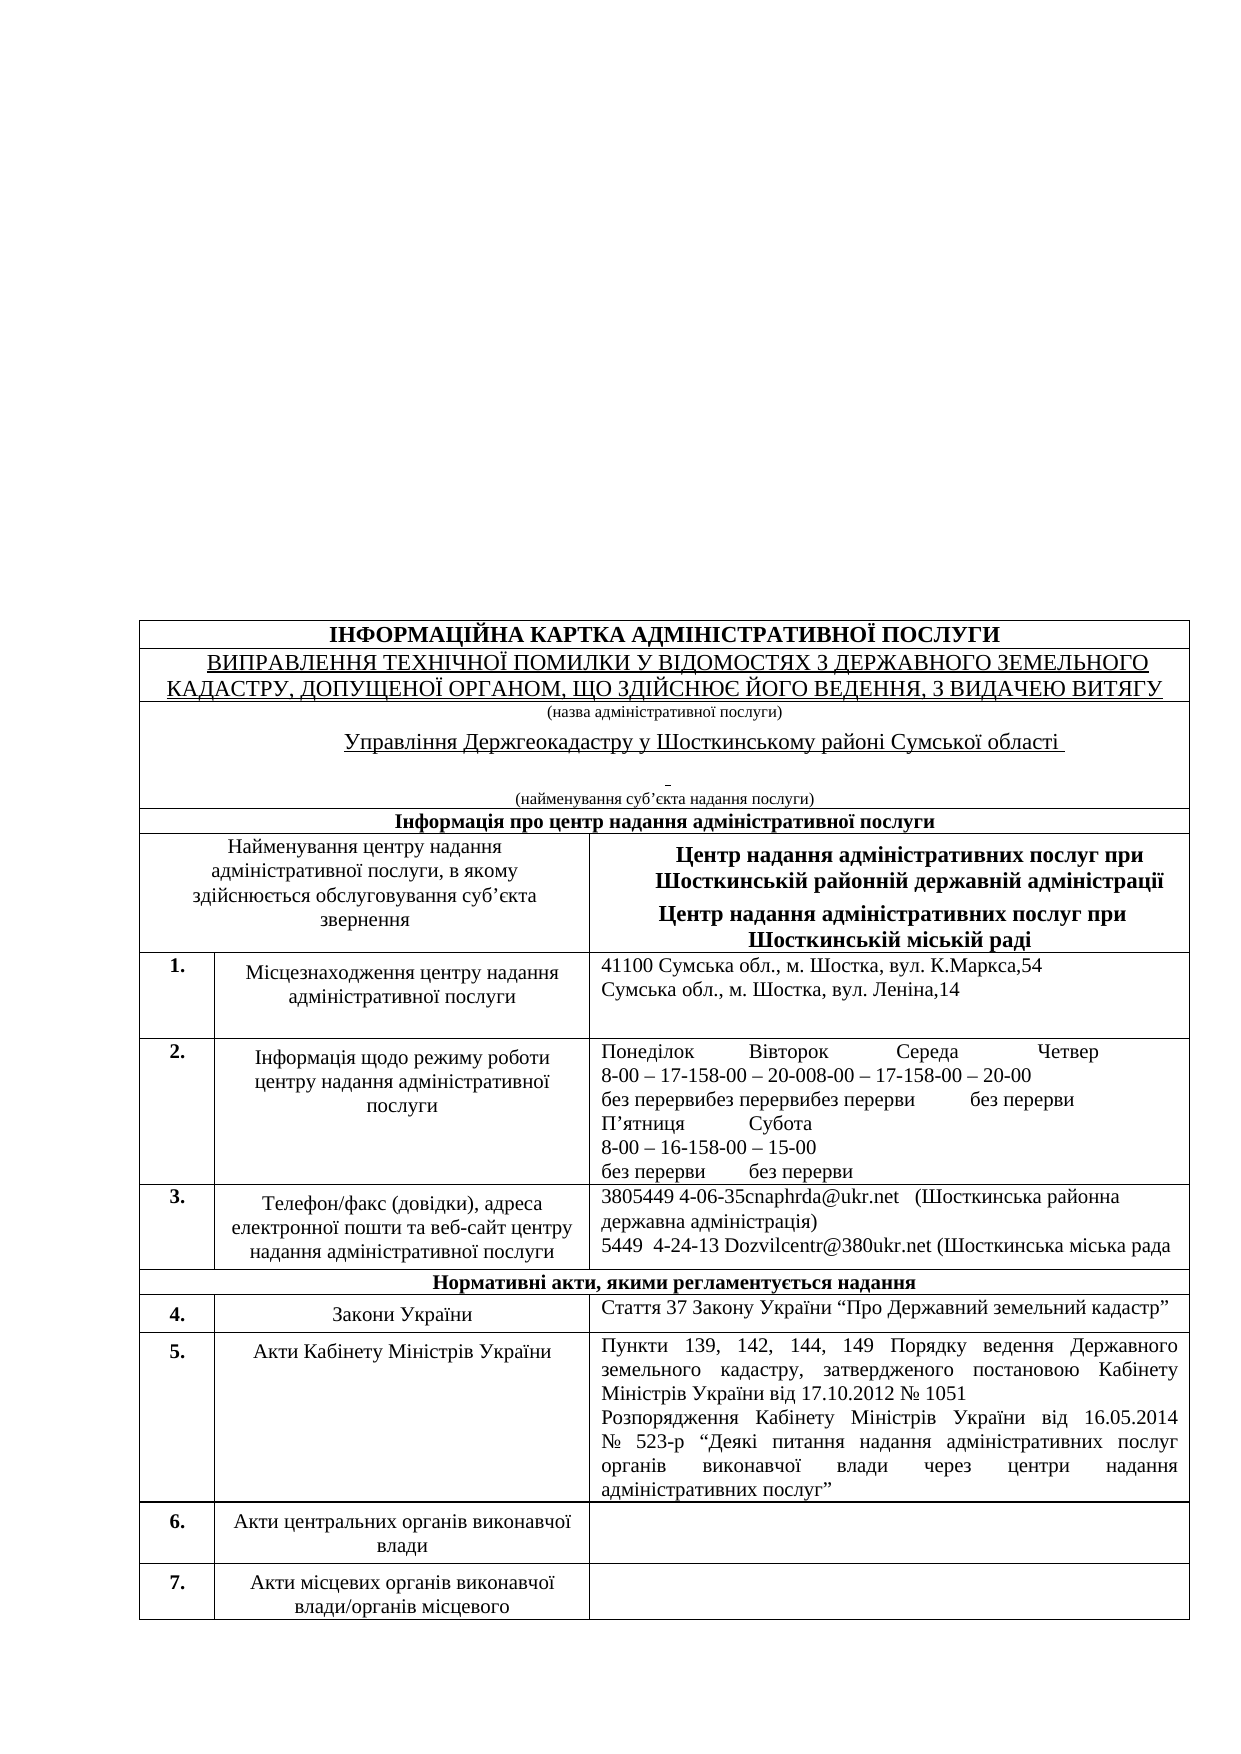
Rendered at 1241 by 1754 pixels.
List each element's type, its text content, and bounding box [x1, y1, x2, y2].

table_cell (назва адміністративної послуги) Управління Держгеокадастру у Шосткинському районі Сумської області (найменування суб’єкта надання послуги) [140, 702, 1189, 808]
table_cell 41100 Сумська обл., м. Шостка, вул. К.Маркса,54 Сумська обл., м. Шостка, вул. Леніна,14 [590, 953, 1189, 1038]
table_cell Пункти 139, 142, 144, 149 Порядку ведення Державного земельного кадастру, затвердженого постановою Кабінету Міністрів України від 17.10.2012 № 1051 Розпорядження Кабінету Міністрів України від 16.05.2014 № 523-р “Деякі питання надання адміністративних послуг органів виконавчої влади через центри надання адміністративних послуг” [590, 1333, 1189, 1501]
table_cell 1. [140, 953, 214, 1038]
table_cell [590, 1503, 1189, 1563]
table_cell Понеділок Вівторок Середа Четвер 8-00 – 17-158-00 – 20-008-00 – 17-158-00 – 20-00 без перервибез перервибез перерви без перерви П’ятниця Субота 8-00 – 16-158-00 – 15-00 без перерви без перерви [590, 1039, 1189, 1183]
table_cell 7. [140, 1564, 214, 1618]
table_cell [215, 1564, 589, 1618]
table_cell Інформація щодо режиму роботи центру надання адміністративної послуги [215, 1039, 589, 1183]
table_header ІНФОРМАЦІЙНА КАРТКА АДМІНІСТРАТИВНОЇ ПОСЛУГИ [140, 621, 1189, 647]
table_cell Найменування центру надання адміністративної послуги, в якому здійснюється обслуговування суб’єкта звернення [140, 834, 589, 952]
table_cell 2. [140, 1039, 214, 1183]
table_cell 4. [140, 1295, 214, 1332]
table_cell 5. [140, 1333, 214, 1501]
table_cell Телефон/факс (довідки), адреса електронної пошти та веб-сайт центру надання адміністративної послуги [215, 1185, 589, 1269]
table_cell ВИПРАВЛЕННЯ ТЕХНІЧНОЇ ПОМИЛКИ У ВІДОМОСТЯХ З ДЕРЖАВНОГО ЗЕМЕЛЬНОГО КАДАСТРУ, ДОПУЩЕНОЇ ОРГАНОМ, ЩО ЗДІЙСНЮЄ ЙОГО ВЕДЕННЯ, З ВИДАЧЕЮ ВИТЯГУ [140, 649, 1189, 701]
table_cell 3805449 4-06-35cnaphrda@ukr.net (Шосткинська районна державна адміністрація) 5449 4-24-13 Dozvilcentr@380ukr.net (Шосткинська міська рада [590, 1185, 1189, 1269]
table_cell Інформація про центр надання адміністративної послуги [140, 809, 1189, 833]
table_cell Нормативні акти, якими регламентується надання [140, 1270, 1189, 1294]
table_cell 6. [140, 1503, 214, 1563]
table_cell Місцезнаходження центру надання адміністративної послуги [215, 953, 589, 1038]
table_cell [590, 1564, 1189, 1618]
table_cell Центр надання адміністративних послуг при Шосткинській районній державній адміністрації Центр надання адміністративних послуг при Шосткинській міській раді [590, 834, 1189, 952]
table_cell Акти центральних органів виконавчої влади [215, 1503, 589, 1563]
table_cell Стаття 37 Закону України “Про Державний земельний кадастр” [590, 1295, 1189, 1332]
table_cell Закони України [215, 1295, 589, 1332]
table_cell Акти Кабінету Міністрів України [215, 1333, 589, 1501]
table_cell 3. [140, 1185, 214, 1269]
